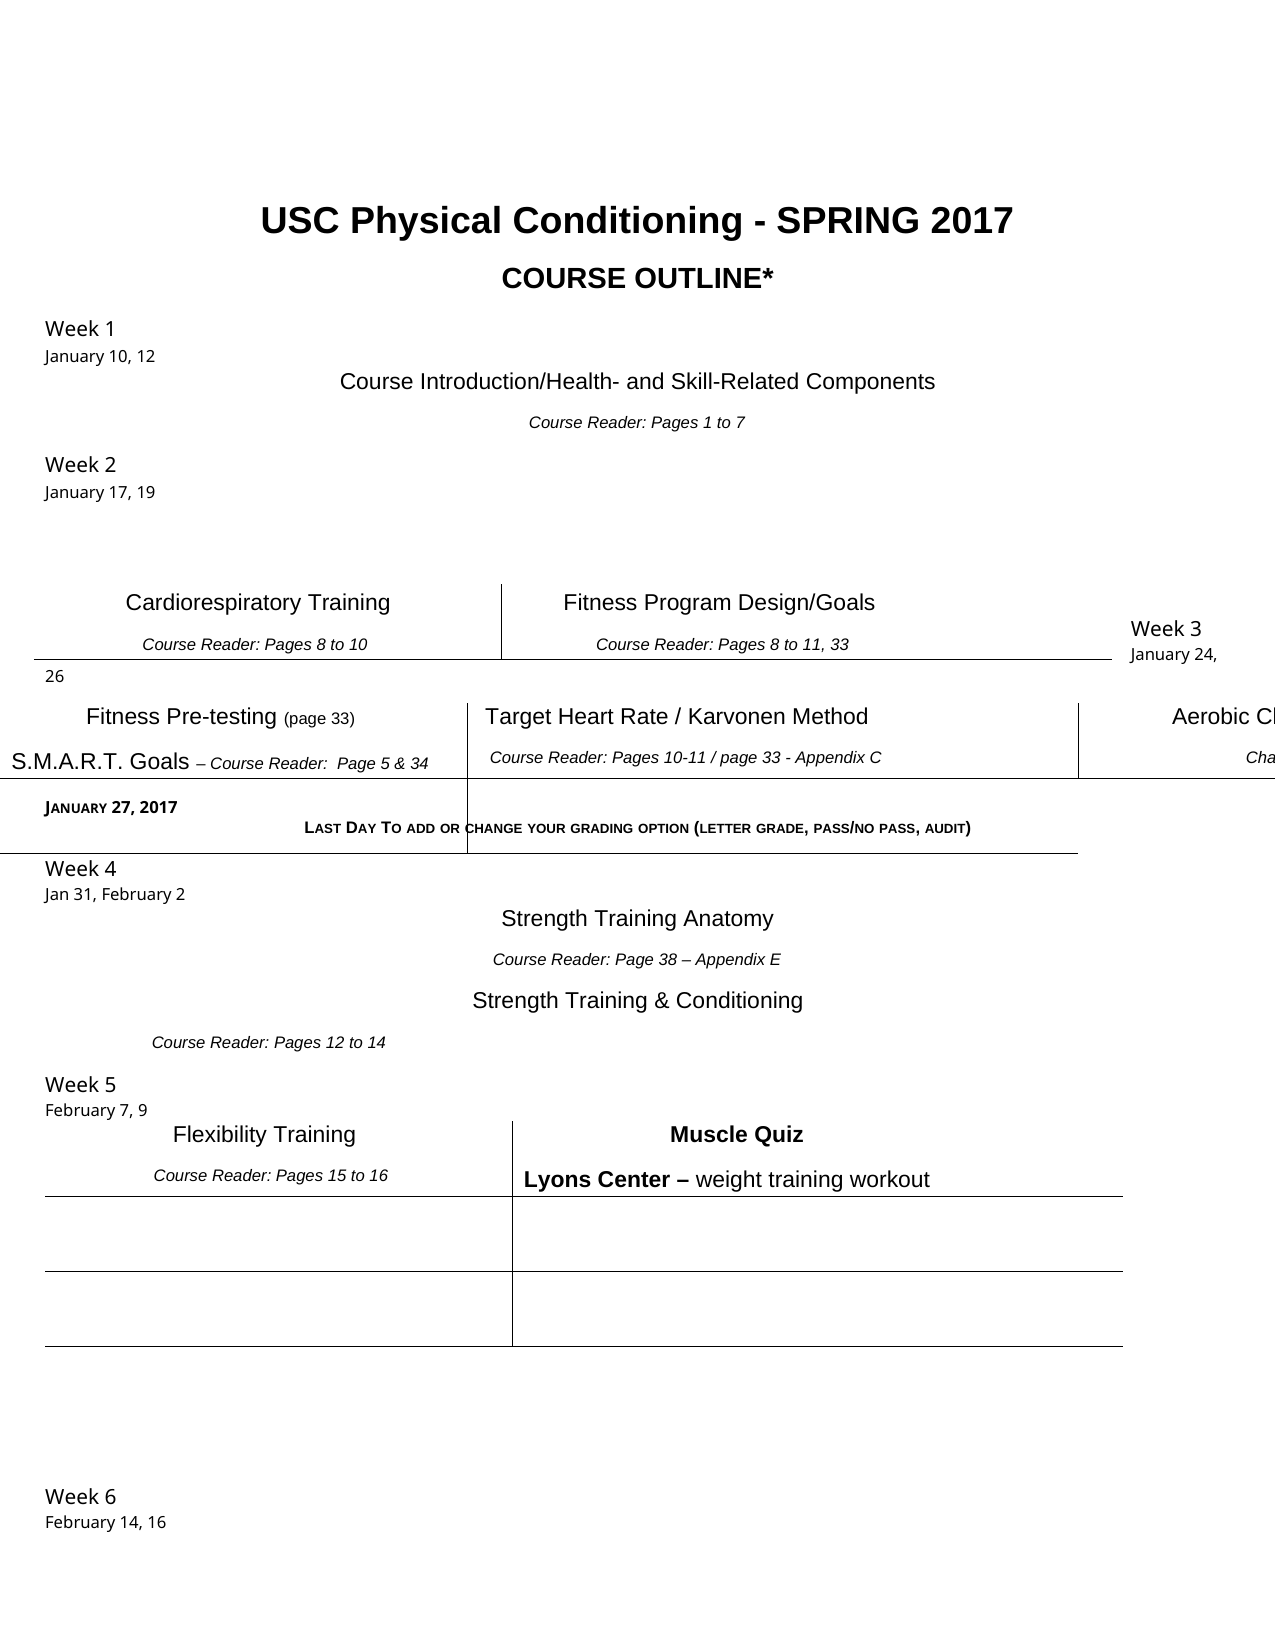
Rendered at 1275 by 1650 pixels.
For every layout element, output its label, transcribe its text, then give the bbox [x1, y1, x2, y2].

text COURSE OUTLINE* [45, 367, 1230, 400]
text USC Physical Conditioning - SPRING 2017 [45, 304, 1230, 347]
